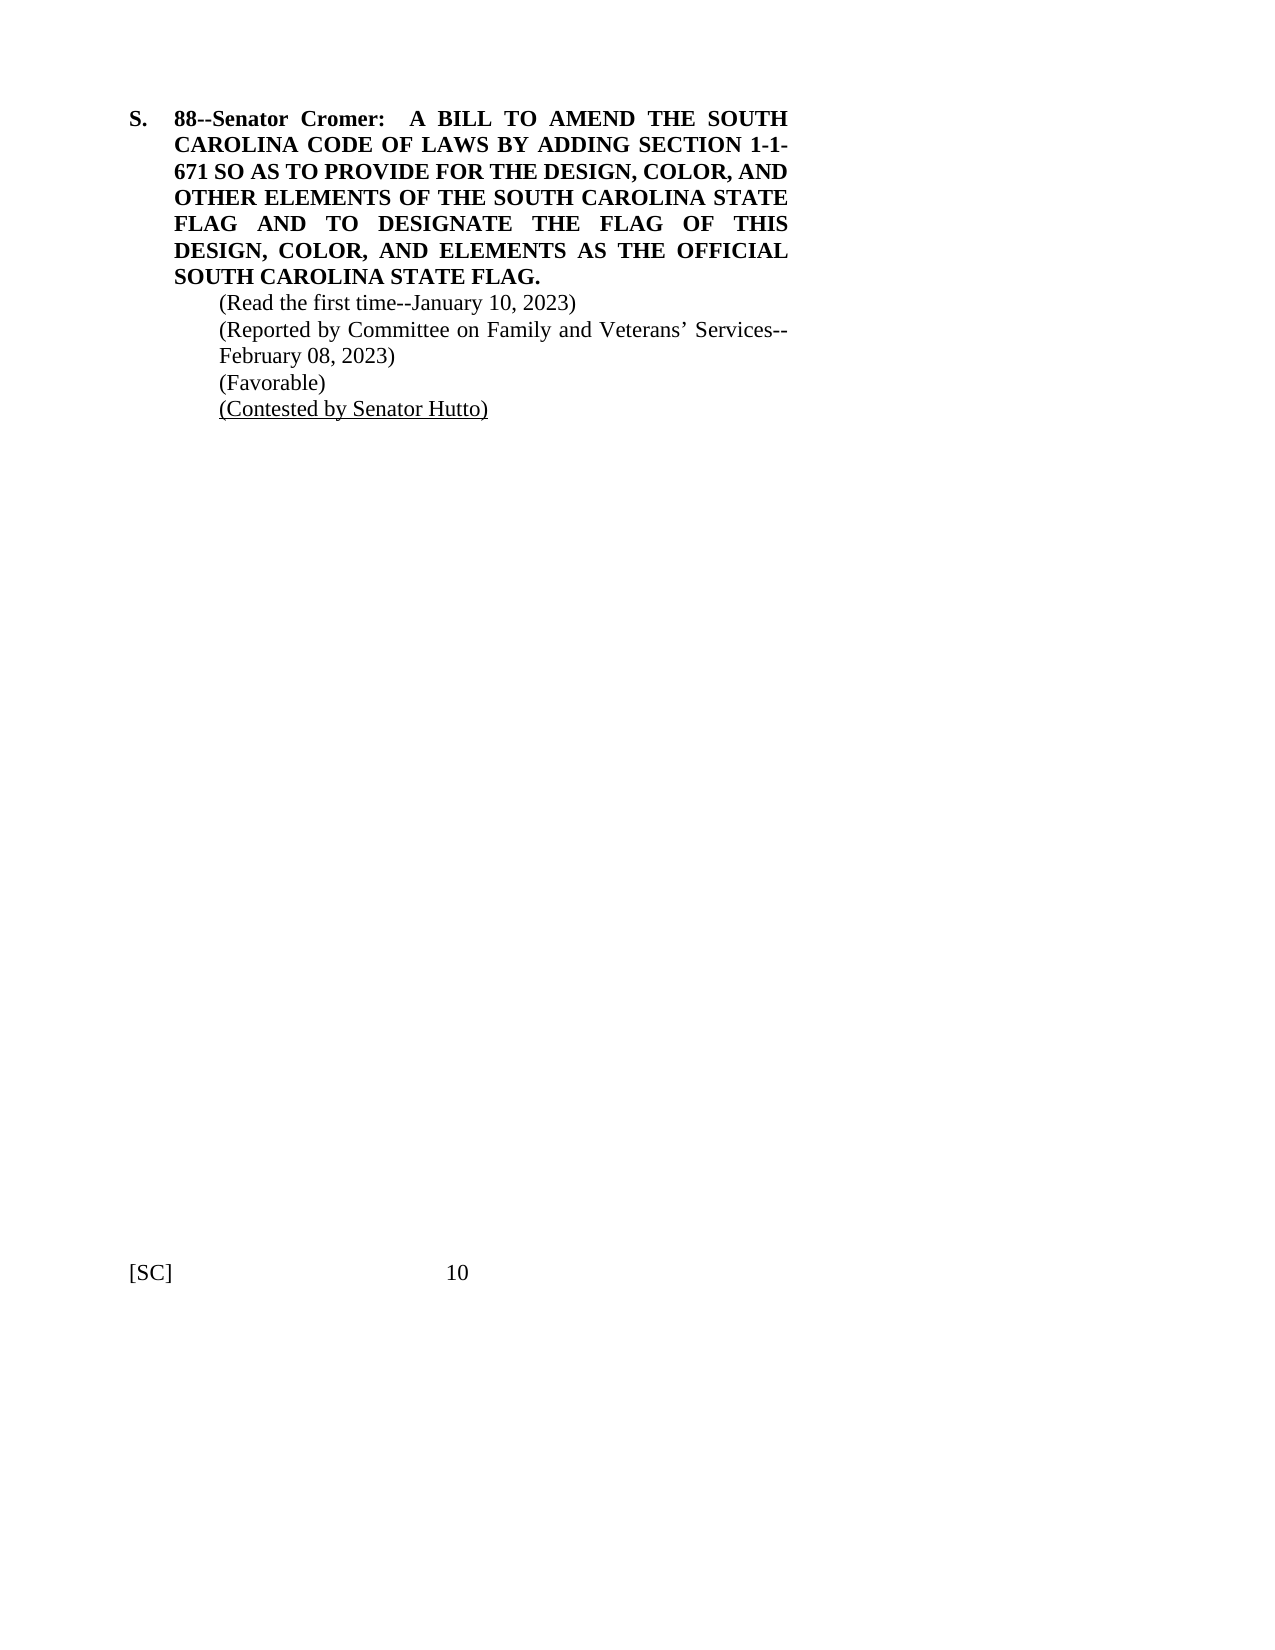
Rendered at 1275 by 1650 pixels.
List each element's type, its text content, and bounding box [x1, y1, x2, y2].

text (Read the first time--January 10, 2023) [219, 289, 789, 316]
text S. 88--Senator Cromer: A BILL TO AMEND THE SOUTH CAROLINA CODE OF LAWS BY ADDING SECTION 1-1-671 SO AS TO PROVIDE FOR THE DESIGN, COLOR, AND OTHER ELEMENTS OF THE SOUTH CAROLINA STATE FLAG AND TO DESIGNATE THE FLAG OF THIS DESIGN, COLOR, AND ELEMENTS AS THE OFFICIAL SOUTH CAROLINA STATE FLAG. [129, 105, 789, 289]
text (Favorable) [219, 368, 789, 395]
text (Contested by Senator Hutto) [219, 395, 789, 421]
text (Reported by Committee on Family and Veterans’ Services--February 08, 2023) [219, 316, 789, 368]
